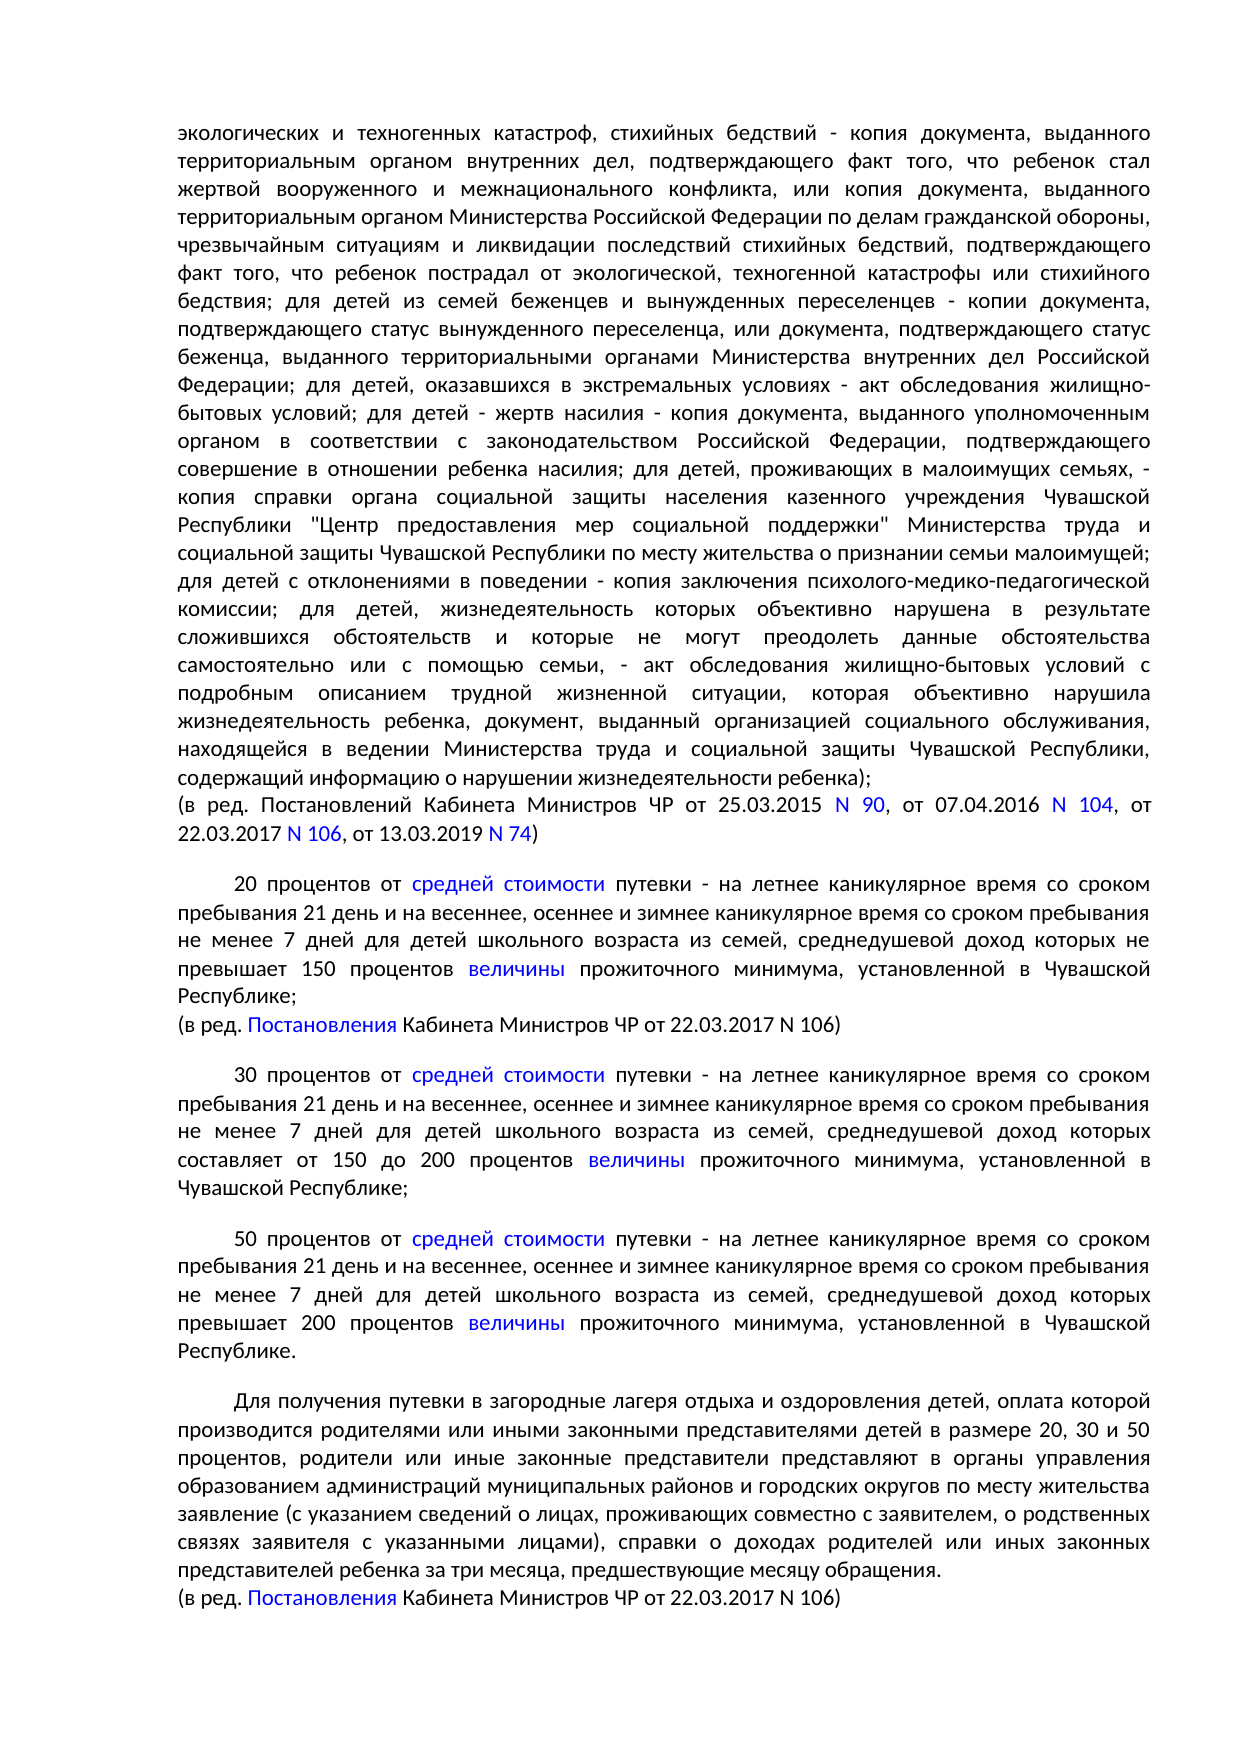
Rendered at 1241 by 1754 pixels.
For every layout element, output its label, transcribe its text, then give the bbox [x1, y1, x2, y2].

text (в ред. Постановления Кабинета Министров ЧР от 22.03.2017 N 106) [177, 1583, 1152, 1611]
text 30 процентов от средней стоимости путевки - на летнее каникулярное время со сроком пребывания 21 день и на весеннее, осеннее и зимнее каникулярное время со сроком пребывания не менее 7 дней для детей школьного возраста из семей, среднедушевой доход которых составляет от 150 до 200 процентов величины прожиточного минимума, установленной в Чувашской Республике; [177, 1061, 1152, 1201]
text 50 процентов от средней стоимости путевки - на летнее каникулярное время со сроком пребывания 21 день и на весеннее, осеннее и зимнее каникулярное время со сроком пребывания не менее 7 дней для детей школьного возраста из семей, среднедушевой доход которых превышает 200 процентов величины прожиточного минимума, установленной в Чувашской Республике. [177, 1224, 1152, 1364]
text (в ред. Постановления Кабинета Министров ЧР от 22.03.2017 N 106) [177, 1010, 1152, 1038]
text Для получения путевки в загородные лагеря отдыха и оздоровления детей, оплата которой производится родителями или иными законными представителями детей в размере 20, 30 и 50 процентов, родители или иные законные представители представляют в органы управления образованием администраций муниципальных районов и городских округов по месту жительства заявление (с указанием сведений о лицах, проживающих совместно с заявителем, о родственных связях заявителя с указанными лицами), справки о доходах родителей или иных законных представителей ребенка за три месяца, предшествующие месяцу обращения. [177, 1387, 1152, 1583]
text 20 процентов от средней стоимости путевки - на летнее каникулярное время со сроком пребывания 21 день и на весеннее, осеннее и зимнее каникулярное время со сроком пребывания не менее 7 дней для детей школьного возраста из семей, среднедушевой доход которых не превышает 150 процентов величины прожиточного минимума, установленной в Чувашской Республике; [177, 869, 1152, 1010]
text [177, 118, 1152, 791]
text (в ред. Постановлений Кабинета Министров ЧР от 25.03.2015 N 90, от 07.04.2016 N 104, от 22.03.2017 N 106, от 13.03.2019 N 74) [177, 791, 1152, 847]
